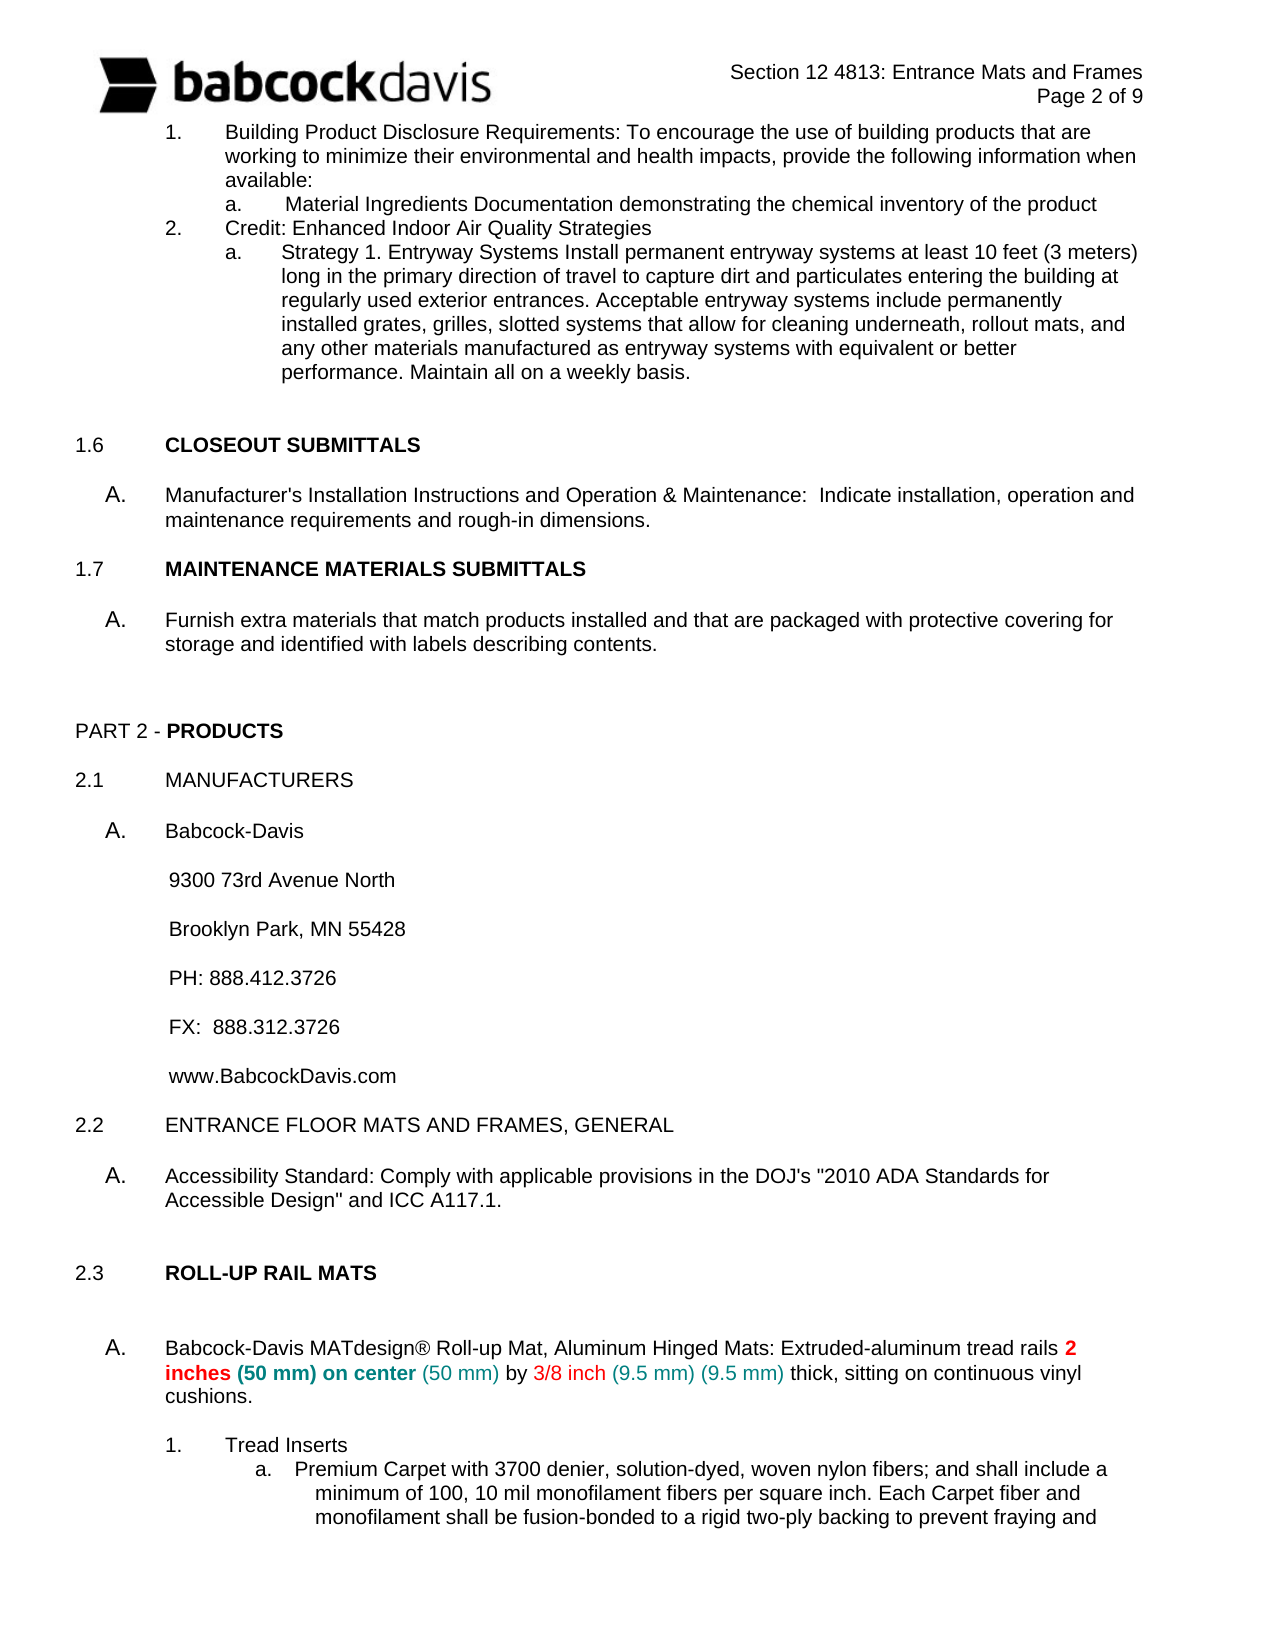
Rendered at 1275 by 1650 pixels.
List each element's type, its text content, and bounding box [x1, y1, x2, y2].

text Strategy 1. Entryway Systems Install permanent entryway systems at least 10 feet (3 meters) long in the primary direction of travel to capture dirt and particulates entering the building at regularly used exterior entrances. Acceptable entryway systems include permanently installed grates, grilles, slotted systems that allow for cleaning underneath, rollout mats, and any other materials manufactured as entryway systems with equivalent or better performance. Maintain all on a weekly basis. [225, 240, 1143, 383]
list MANUFACTURERS [75, 768, 1143, 792]
list Babcock-Davis [105, 817, 1143, 843]
list Brooklyn Park, MN 55428 [169, 917, 1143, 941]
list PRODUCTS [75, 719, 1143, 743]
list ENTRANCE FLOOR MATS AND FRAMES, GENERAL [75, 1113, 1143, 1137]
text Babcock-Davis MATdesign® Roll-up Mat, Aluminum Hinged Mats: Extruded-aluminum tread rails 2 inches (50 mm) on center (50 mm) by 3/8 inch (9.5 mm) (9.5 mm) thick, sitting on continuous vinyl cushions. [105, 1334, 1143, 1408]
list 9300 73rd Avenue North [169, 868, 1143, 892]
list Tread Inserts [165, 1433, 1143, 1457]
picture [84, 40, 503, 126]
list Material Ingredients Documentation demonstrating the chemical inventory of the product [225, 192, 1143, 216]
list PH: 888.412.3726 [169, 966, 1143, 990]
list Accessibility Standard: Comply with applicable provisions in the DOJ's "2010 ADA Standards for Accessible Design" and ICC A117.1. [105, 1162, 1143, 1212]
list FX: 888.312.3726 [169, 1015, 1143, 1039]
text maintenance materials submittals [75, 557, 1143, 581]
list Manufacturer's Installation Instructions and Operation & Maintenance: Indicate installation, operation and maintenance requirements and rough-in dimensions. [105, 481, 1143, 532]
list Credit: Enhanced Indoor Air Quality Strategies [165, 216, 1143, 240]
list Building Product Disclosure Requirements: To encourage the use of building products that are working to minimize their environmental and health impacts, provide the following information when available: [165, 120, 1143, 192]
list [255, 1457, 1143, 1529]
list Furnish extra materials that match products installed and that are packaged with protective covering for storage and identified with labels describing contents. [105, 606, 1143, 656]
text Closeout submittals [75, 432, 1143, 456]
list ROLL-UP RAIL MATS [75, 1261, 1143, 1285]
list www.BabcockDavis.com [169, 1064, 1143, 1088]
